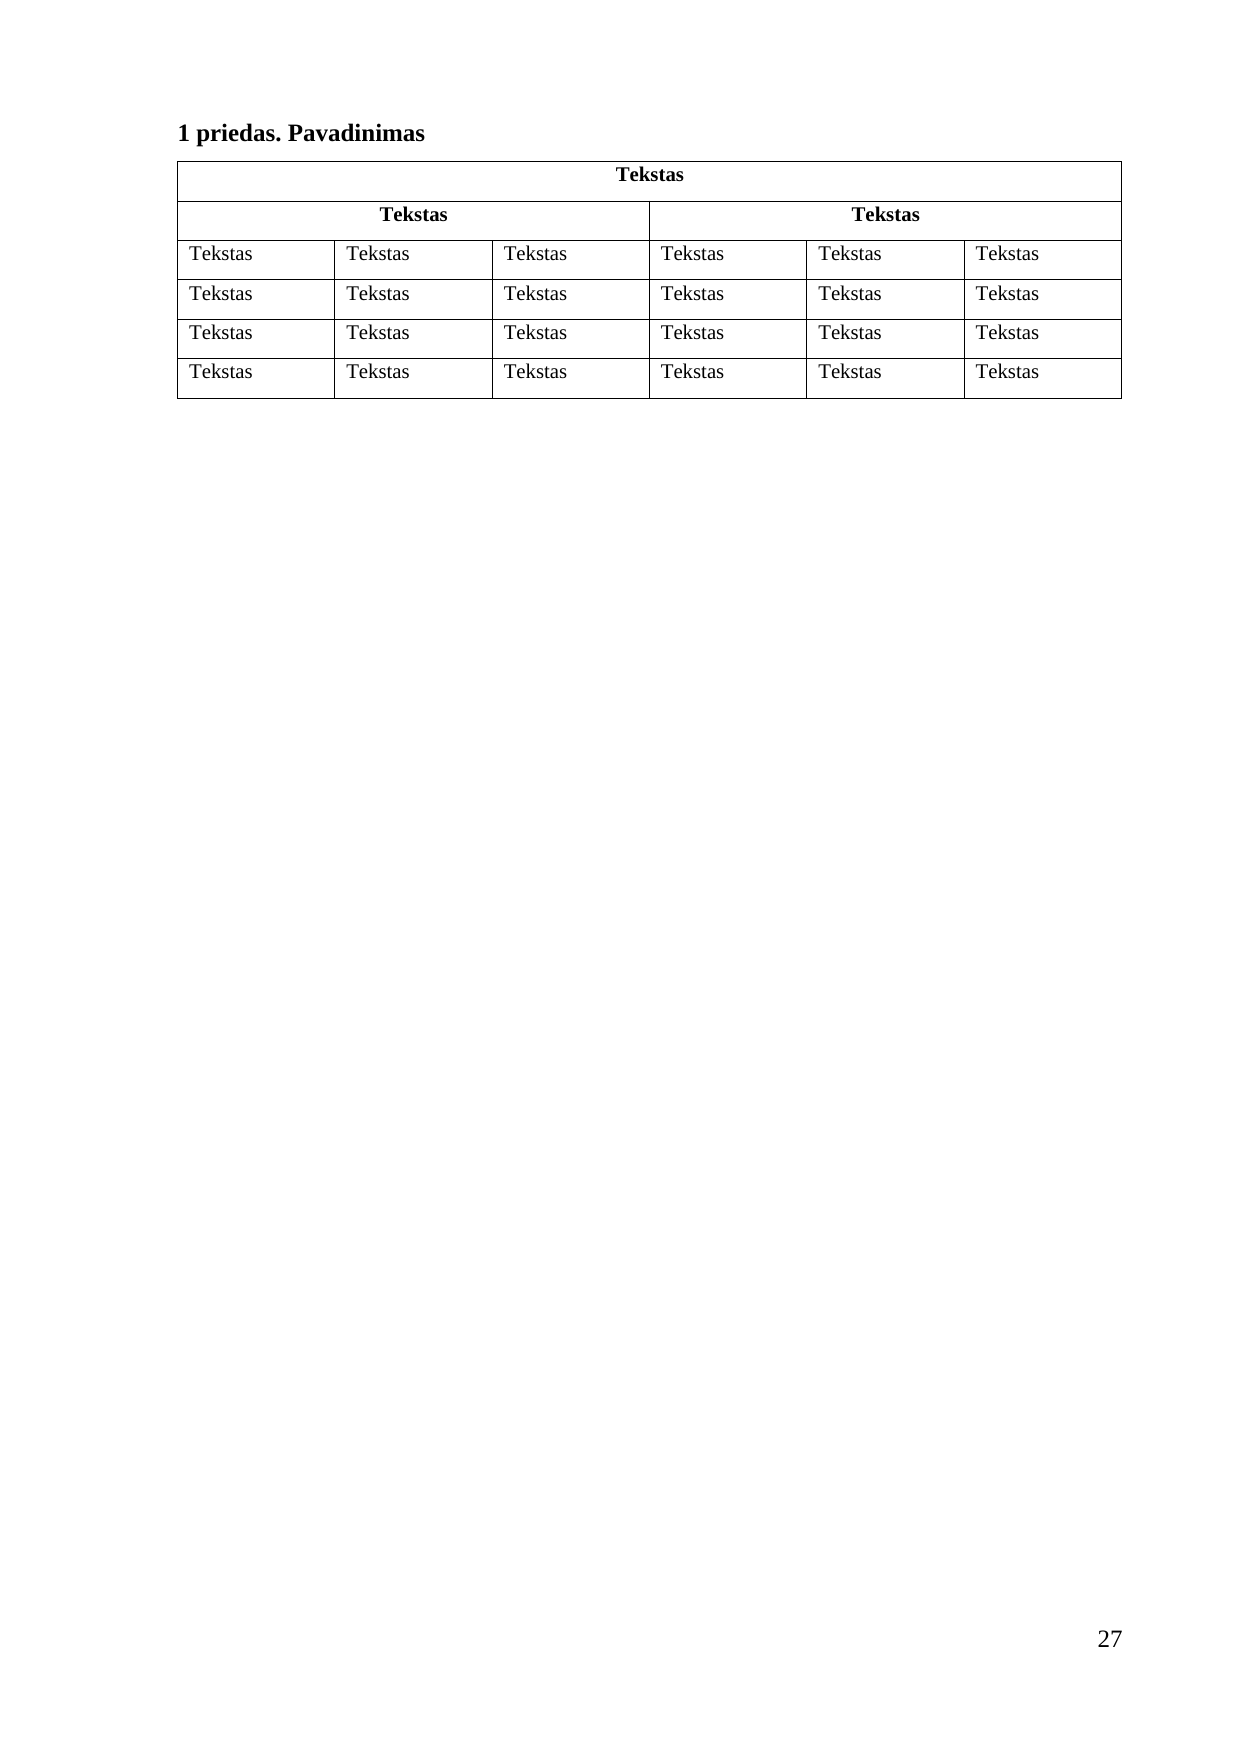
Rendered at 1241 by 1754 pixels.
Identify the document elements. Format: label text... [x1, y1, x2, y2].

table_cell Tekstas [335, 241, 492, 279]
table_cell Tekstas [335, 320, 492, 358]
table_cell Tekstas [965, 241, 1121, 279]
table_cell Tekstas [493, 241, 649, 279]
table_cell Tekstas [807, 359, 964, 397]
table_cell Tekstas [178, 320, 334, 358]
text 1 priedas. Pavadinimas [177, 118, 1122, 147]
table_cell Tekstas [650, 359, 806, 397]
table_cell Tekstas [965, 280, 1121, 319]
table_cell Tekstas [807, 280, 964, 319]
table_cell Tekstas [650, 320, 806, 358]
table_cell Tekstas [178, 202, 649, 240]
table_cell Tekstas [493, 320, 649, 358]
table_header Tekstas [178, 162, 1121, 201]
table_cell Tekstas [650, 280, 806, 319]
table_cell Tekstas [493, 359, 649, 397]
table_cell Tekstas [650, 202, 1121, 240]
table_cell Tekstas [493, 280, 649, 319]
table_cell Tekstas [178, 241, 334, 279]
table_cell Tekstas [965, 320, 1121, 358]
table_cell Tekstas [965, 359, 1121, 397]
table_cell Tekstas [650, 241, 806, 279]
table_cell Tekstas [335, 280, 492, 319]
table_cell Tekstas [807, 320, 964, 358]
table_cell Tekstas [807, 241, 964, 279]
table_cell Tekstas [178, 359, 334, 397]
table_cell Tekstas [335, 359, 492, 397]
table_cell Tekstas [178, 280, 334, 319]
